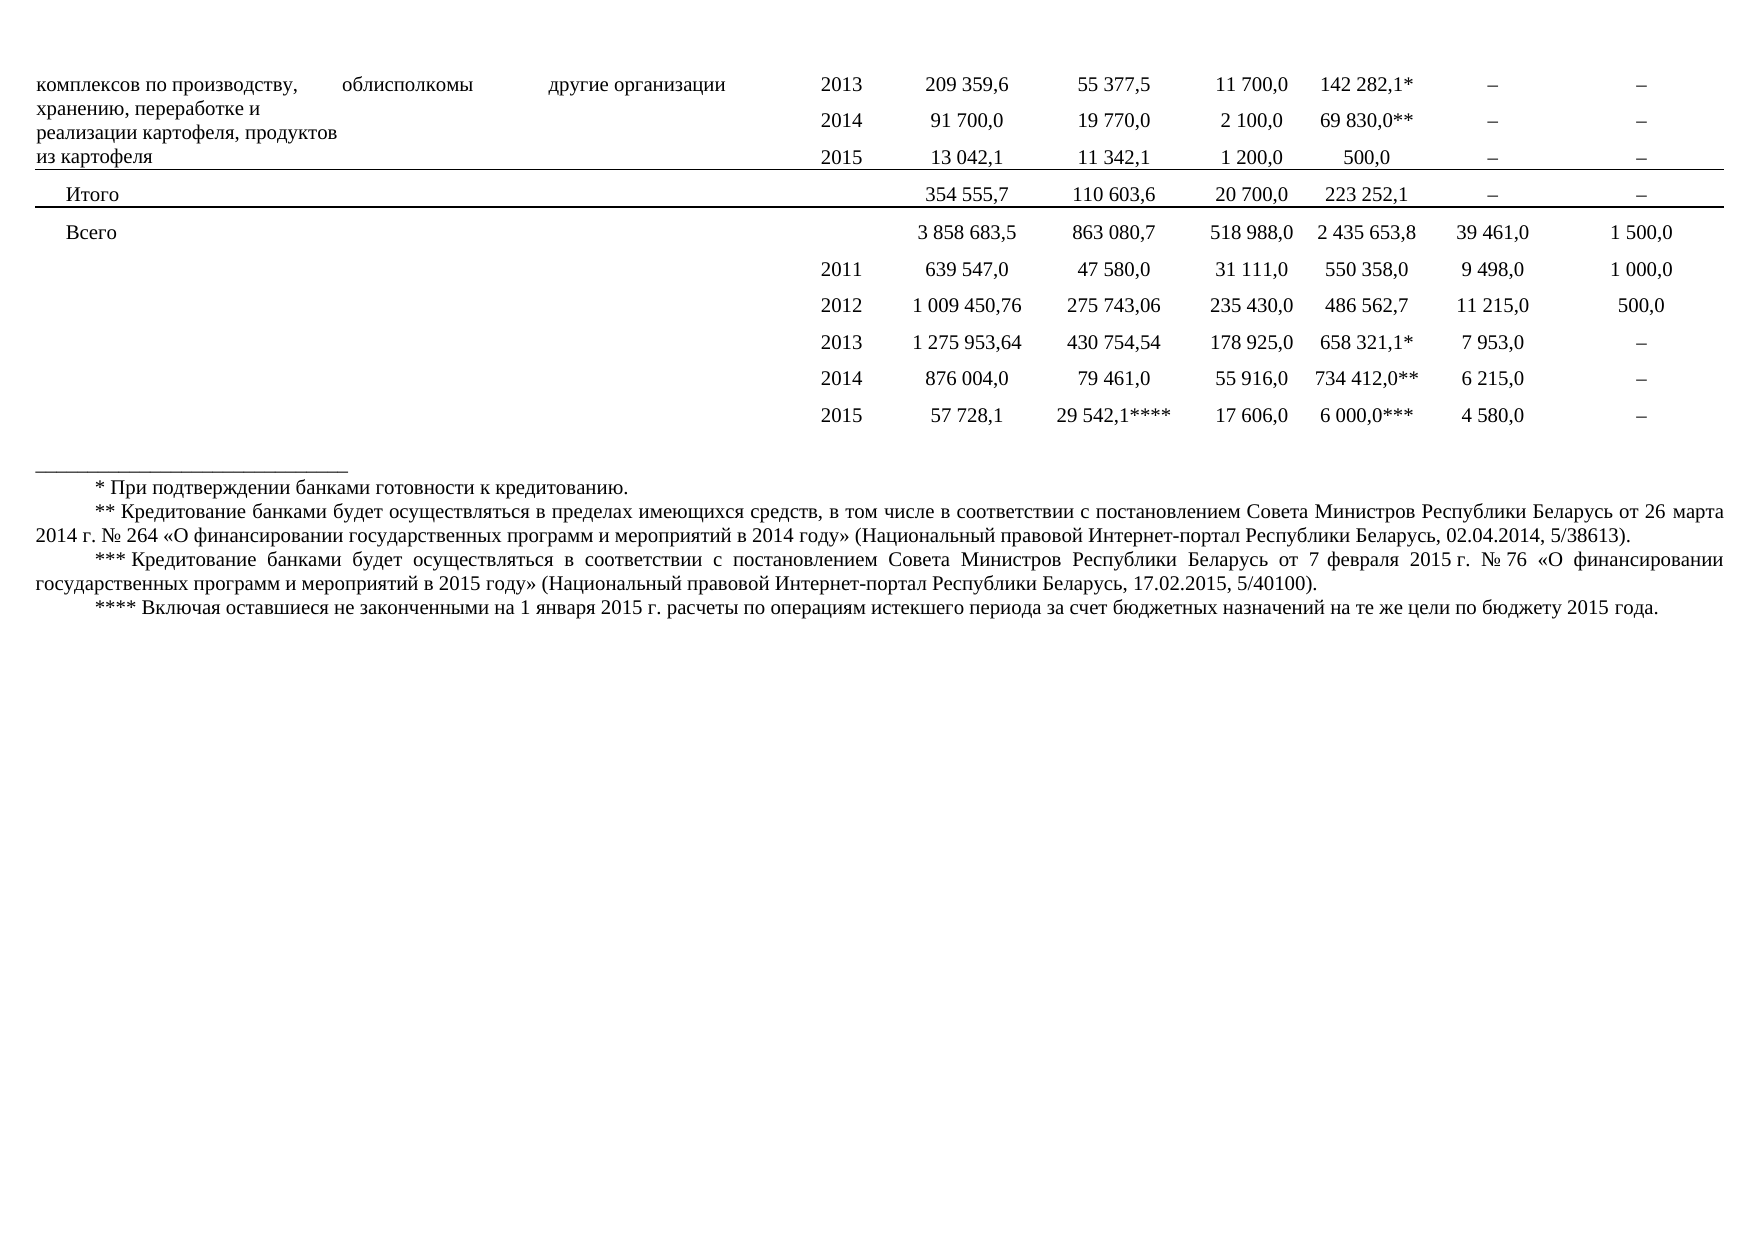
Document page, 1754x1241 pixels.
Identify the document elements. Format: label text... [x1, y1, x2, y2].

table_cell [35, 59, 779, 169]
text ______________________________ [35, 451, 1724, 475]
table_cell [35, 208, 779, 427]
text **** Включая оставшиеся не законченными на 1 января 2015 г. расчеты по операциям истекшего периода за счет бюджетных назначений на те же цели по бюджету 2015 года. [35, 595, 1724, 619]
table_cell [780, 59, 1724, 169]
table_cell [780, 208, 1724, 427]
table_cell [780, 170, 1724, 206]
text ** Кредитование банками будет осуществляться в пределах имеющихся средств, в том числе в соответствии с постановлением Совета Министров Республики Беларусь от 26 марта 2014 г. № 264 «О финансировании государственных программ и мероприятий в 2014 году» (Национальный правовой Интернет-портал Республики Беларусь, 02.04.2014, 5/38613). [35, 499, 1724, 547]
text *** Кредитование банками будет осуществляться в соответствии с постановлением Совета Министров Республики Беларусь от 7 февраля 2015 г. № 76 «О финансировании государственных программ и мероприятий в 2015 году» (Национальный правовой Интернет-портал Республики Беларусь, 17.02.2015, 5/40100). [35, 547, 1724, 595]
text * При подтверждении банками готовности к кредитованию. [35, 475, 1724, 499]
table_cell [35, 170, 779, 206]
